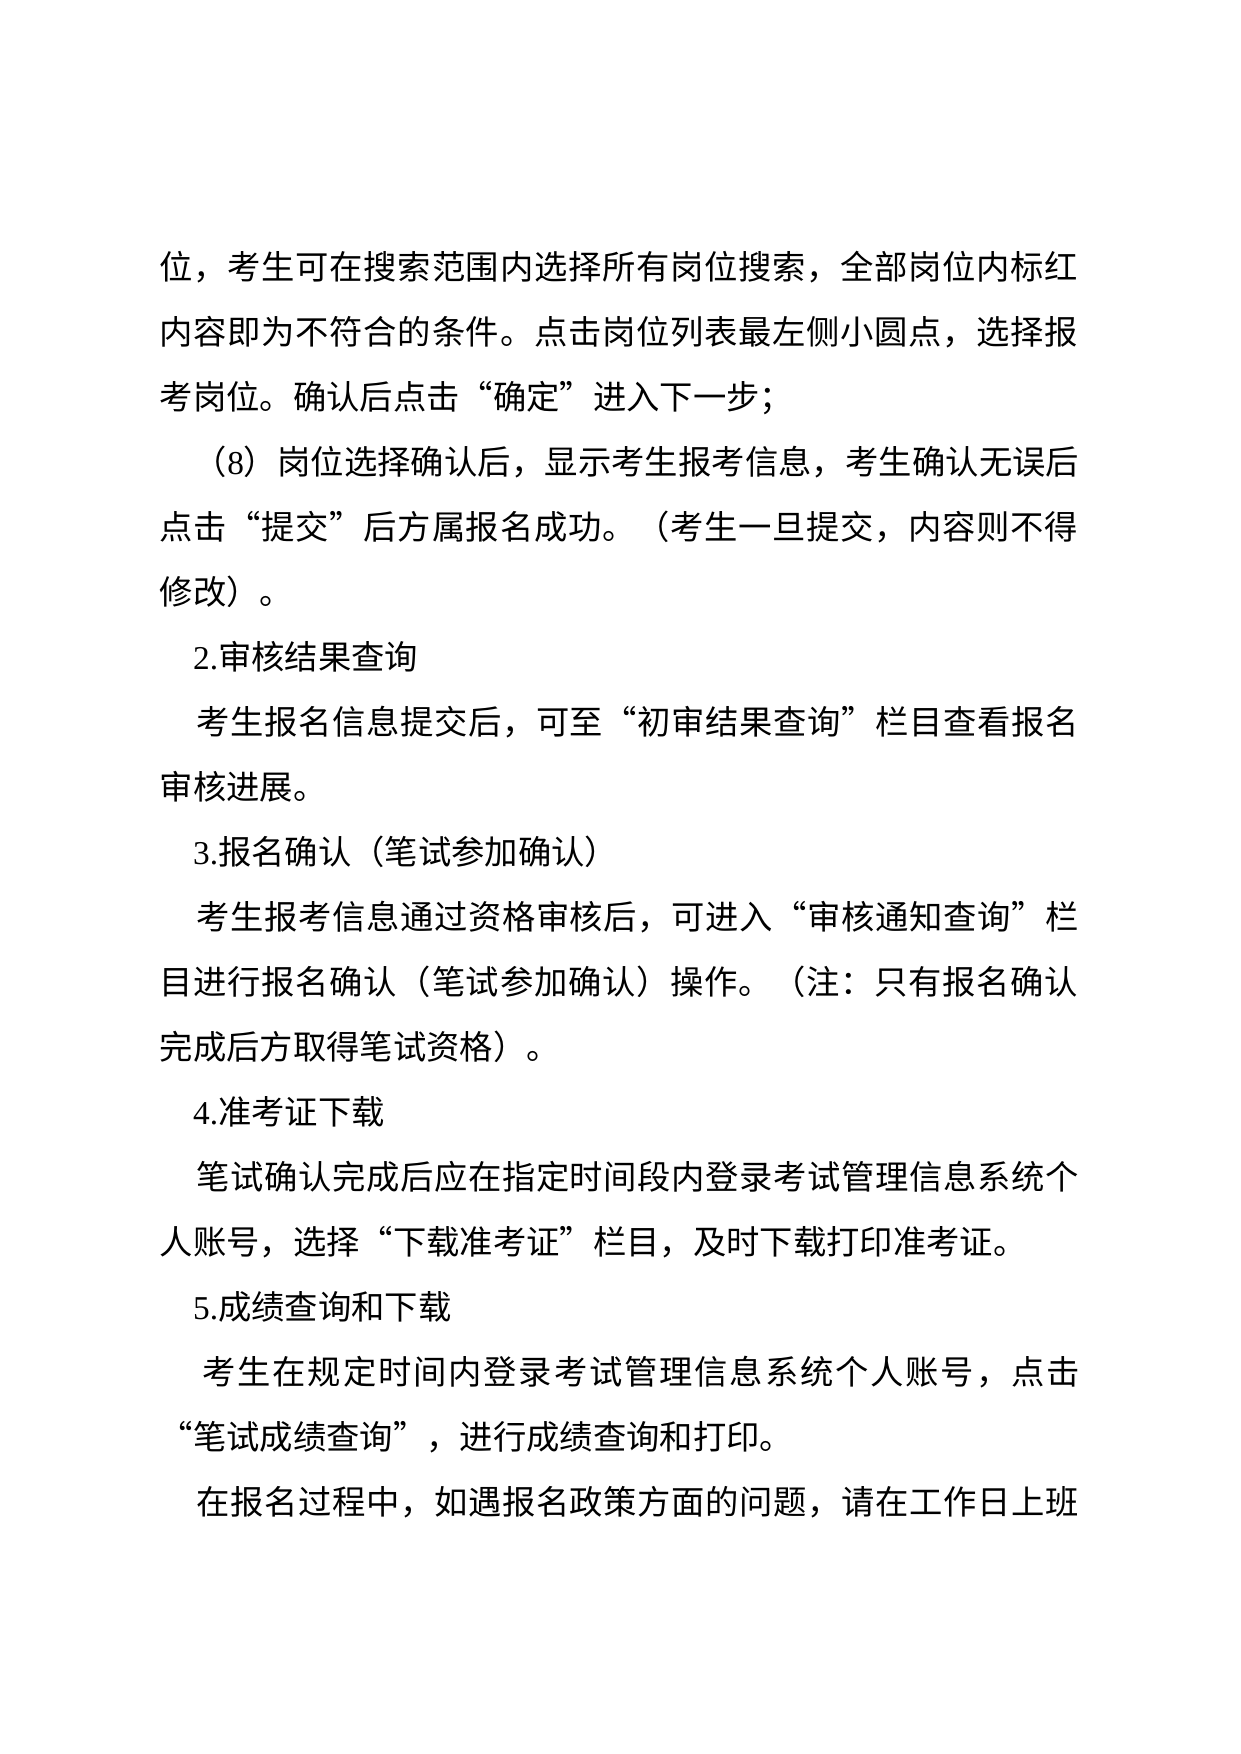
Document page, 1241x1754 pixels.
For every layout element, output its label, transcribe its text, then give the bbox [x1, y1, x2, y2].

text （8）岗位选择确认后，显示考生报考信息，考生确认无误后点击“提交”后方属报名成功。（考生一旦提交，内容则不得修改）。 [159, 428, 1081, 623]
text 5.成绩查询和下载 [159, 1273, 1081, 1338]
text 考生报名信息提交后，可至“初审结果查询”栏目查看报名审核进展。 [159, 688, 1081, 818]
text 考生报考信息通过资格审核后，可进入“审核通知查询”栏目进行报名确认（笔试参加确认）操作。（注：只有报名确认完成后方取得笔试资格）。 [159, 883, 1081, 1078]
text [159, 233, 1081, 428]
text 笔试确认完成后应在指定时间段内登录考试管理信息系统个人账号，选择“下载准考证”栏目，及时下载打印准考证。 [159, 1143, 1081, 1273]
text 考生在规定时间内登录考试管理信息系统个人账号，点击“笔试成绩查询”，进行成绩查询和打印。 [159, 1338, 1081, 1468]
text 4.准考证下载 [159, 1078, 1081, 1143]
text 3.报名确认（笔试参加确认） [159, 818, 1081, 883]
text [159, 1468, 1081, 1533]
text 2.审核结果查询 [159, 623, 1081, 688]
